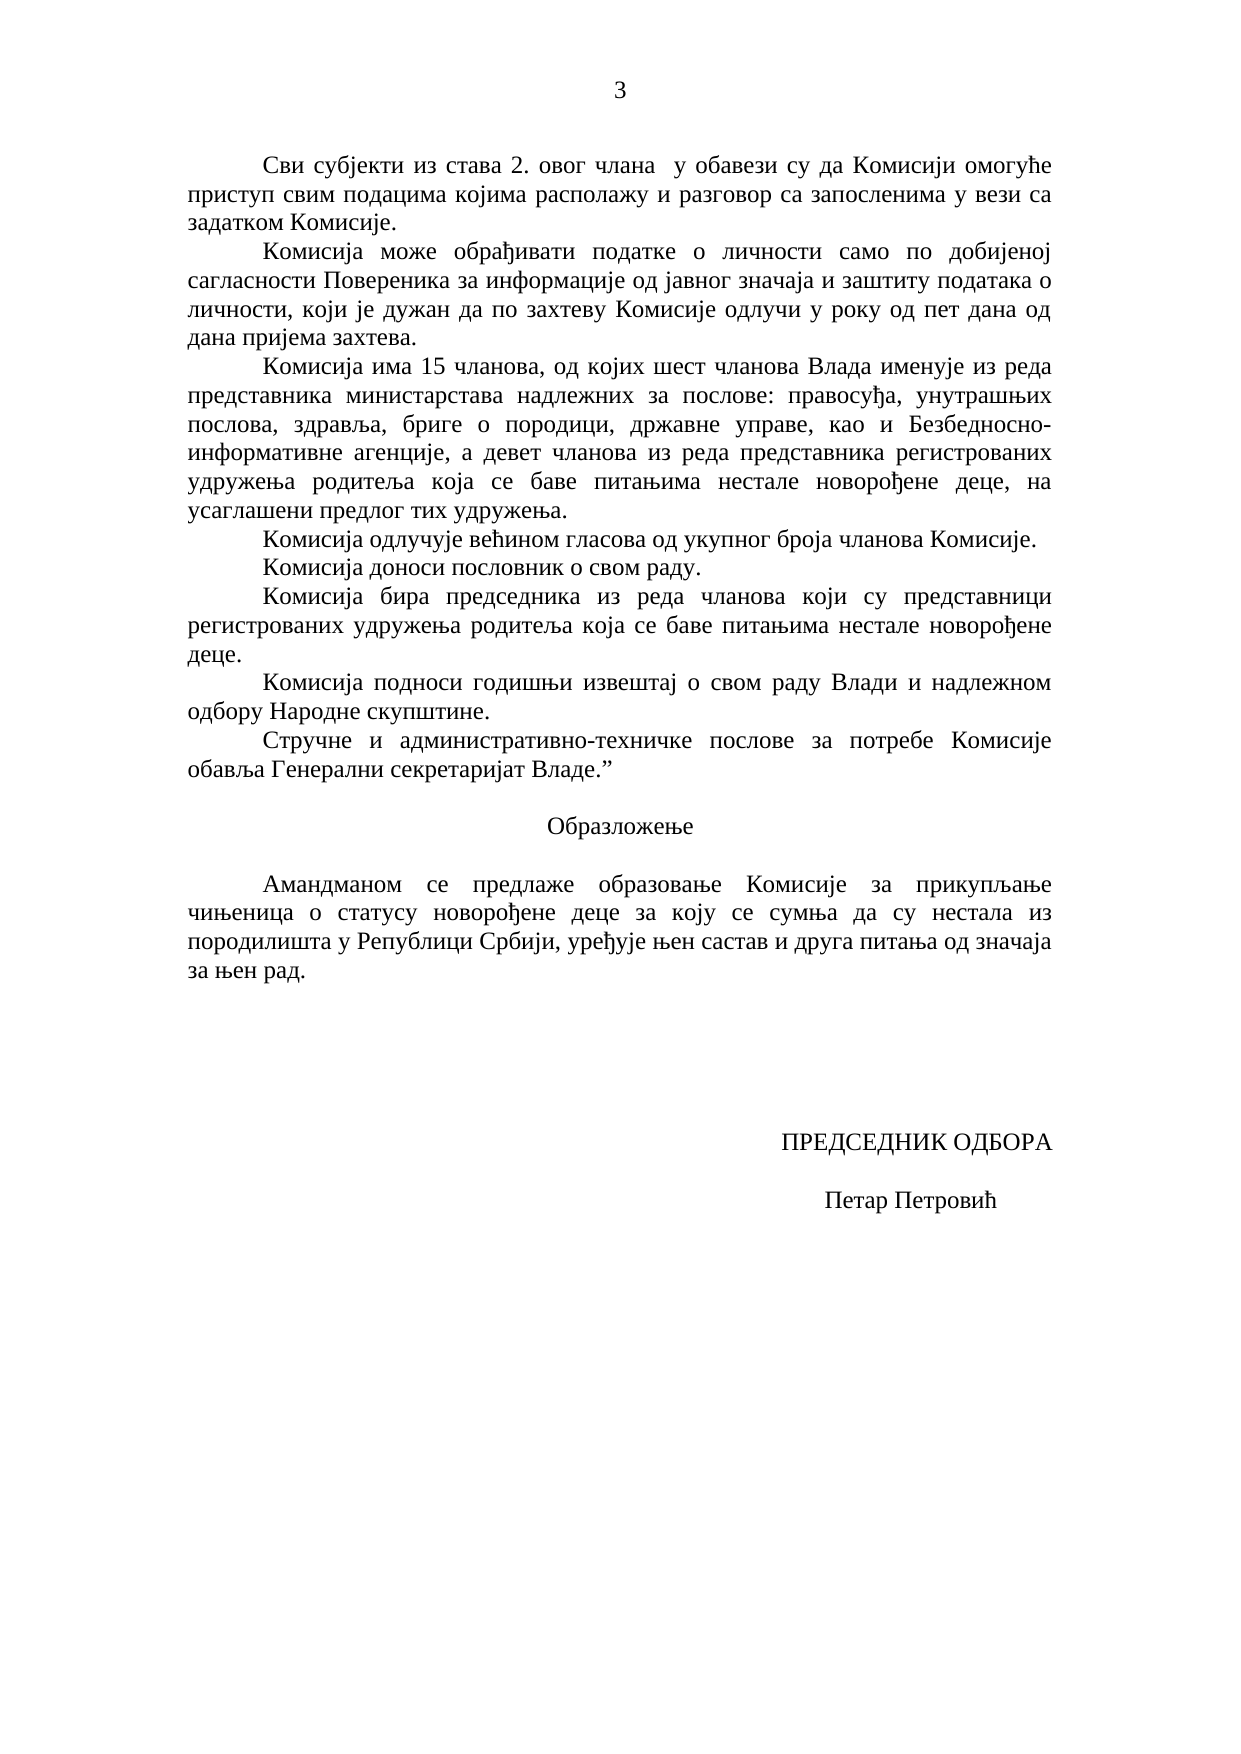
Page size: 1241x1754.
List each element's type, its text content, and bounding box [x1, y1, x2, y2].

text Комисија доноси пословник о свом раду. [187, 552, 1053, 581]
text Сви субјекти из става 2. овог члана у обавези су да Комисији омогуће приступ свим подацима којима располажу и разговор са запосленима у вези са задатком Комисије. [187, 150, 1053, 236]
text Образложење [187, 811, 1053, 840]
text Комисија бира председника из реда чланова који су представници регистрованих удружења родитеља која се баве питањима нестале новорођене деце. [187, 581, 1053, 667]
text Амандманом се предлаже образовање Комисије за прикупљање чињеница о статусу новорођене деце за коју се сумња да су нестала из породилишта у Републици Србији, уређује њен састав и друга питања од значаја за њен рад. [187, 869, 1053, 984]
text Комисија одлучује већином гласова од укупног броја чланова Комисије. [187, 524, 1053, 552]
text Петар Петровић [187, 1185, 1053, 1214]
text ПРЕДСЕДНИК ОДБОРА [187, 1127, 1053, 1156]
text Комисија има 15 чланова, од којих шест чланова Влада именује из реда представника министарстава надлежних за послове: правосуђа, унутрашњих послова, здравља, бриге о породици, државне управе, као и Безбедносно-информативне агенције, а девет чланова из реда представника регистрованих удружења родитеља која се баве питањима нестале новорођене деце, на усаглашени предлог тих удружења. [187, 351, 1053, 524]
text Комисија подноси годишњи извештај о свом раду Влади и надлежном одбору Народне скупштине. [187, 667, 1053, 725]
text Стручне и административно-техничке послове за потребе Комисије обавља Генерални секретаријат Владе.” [187, 725, 1053, 782]
text Комисија може обрађивати податке о личности само по добијеној сагласности Повереника за информације од јавног значаја и заштиту података о личности, који је дужан да по захтеву Комисије одлучи у року од пет дана од дана пријема захтева. [187, 236, 1053, 351]
